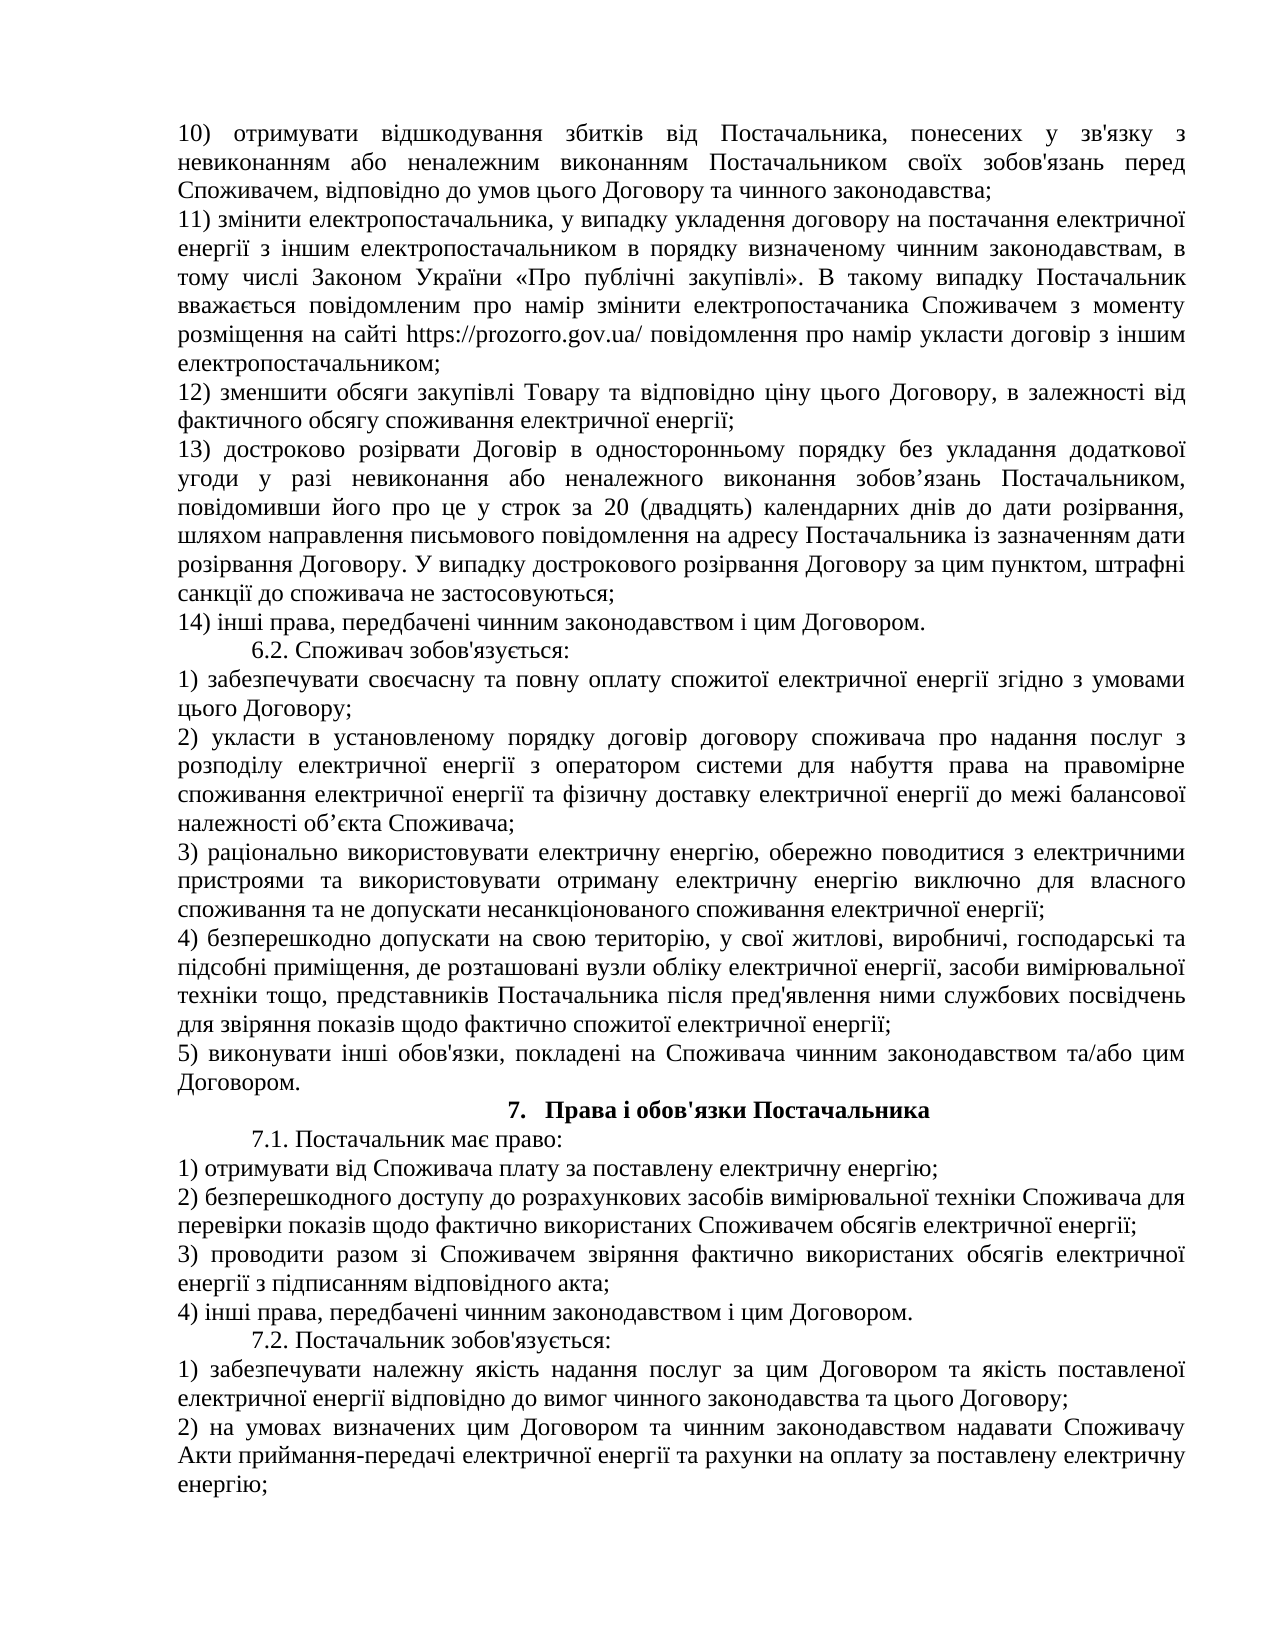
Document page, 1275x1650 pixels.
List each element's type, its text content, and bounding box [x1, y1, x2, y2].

text 1) забезпечувати належну якість надання послуг за цим Договором та якість поставленої електричної енергії відповідно до вимог чинного законодавства та цього Договору; [177, 1354, 1186, 1412]
text 4) безперешкодно допускати на свою територію, у свої житлові, виробничі, господарські та підсобні приміщення, де розташовані вузли обліку електричної енергії, засоби вимірювальної техніки тощо, представників Постачальника після пред'явлення ними службових посвідчень для звіряння показів щодо фактично спожитої електричної енергії; [177, 923, 1186, 1038]
text 11) змінити електропостачальника, у випадку укладення договору на постачання електричної енергії з іншим електропостачальником в порядку визначеному чинним законодавствам, в тому числі Законом України «Про публічні закупівлі». В такому випадку Постачальник вважається повідомленим про намір змінити електропостачаника Споживачем з моменту розміщення на сайті https://prozorro.gov.ua/ повідомлення про намір укласти договір з іншим електропостачальником; [177, 204, 1186, 377]
text 6.2. Споживач зобов'язується: [177, 636, 1186, 664]
text 5) виконувати інші обов'язки, покладені на Споживача чинним законодавством та/або цим Договором. [177, 1038, 1186, 1096]
text 2) на умовах визначених цим Договором та чинним законодавством надавати Споживачу Акти приймання-передачі електричної енергії та рахунки на оплату за поставлену електричну енергію; [177, 1412, 1186, 1498]
text 2) безперешкодного доступу до розрахункових засобів вимірювальної техніки Споживача для перевірки показів щодо фактично використаних Споживачем обсягів електричної енергії; [177, 1182, 1186, 1239]
text 4) інші права, передбачені чинним законодавством і цим Договором. [177, 1297, 1186, 1326]
text 13) достроково розірвати Договір в односторонньому порядку без укладання додаткової угоди у разі невиконання або неналежного виконання зобов’язань Постачальником, повідомивши його про це у строк за 20 (двадцять) календарних днів до дати розірвання, шляхом направлення письмового повідомлення на адресу Постачальника із зазначенням дати розірвання Договору. У випадку дострокового розірвання Договору за цим пунктом, штрафні санкції до споживача не застосовуються; [177, 434, 1186, 607]
text 10) отримувати відшкодування збитків від Постачальника, понесених у зв'язку з невиконанням або неналежним виконанням Постачальником своїх зобов'язань перед Споживачем, відповідно до умов цього Договору та чинного законодавства; [177, 118, 1186, 204]
text 3) проводити разом зі Споживачем звіряння фактично використаних обсягів електричної енергії з підписанням відповідного акта; [177, 1239, 1186, 1297]
text 12) зменшити обсяги закупівлі Товару та відповідно ціну цього Договору, в залежності від фактичного обсягу споживання електричної енергії; [177, 377, 1186, 434]
text 14) інші права, передбачені чинним законодавством і цим Договором. [177, 607, 1186, 636]
text 3) раціонально використовувати електричну енергію, обережно поводитися з електричними пристроями та використовувати отриману електричну енергію виключно для власного споживання та не допускати несанкціонованого споживання електричної енергії; [177, 837, 1186, 923]
text 7.2. Постачальник зобов'язується: [177, 1326, 1186, 1354]
text 1) отримувати від Споживача плату за поставлену електричну енергію; [177, 1153, 1186, 1182]
text 1) забезпечувати своєчасну та повну оплату спожитої електричної енергії згідно з умовами цього Договору; [177, 664, 1186, 722]
list Права і обов'язки Постачальника [251, 1096, 1186, 1124]
text 2) укласти в установленому порядку договір договору споживача про надання послуг з розподілу електричної енергії з оператором системи для набуття права на правомірне споживання електричної енергії та фізичну доставку електричної енергії до межі балансової належності об’єкта Споживача; [177, 722, 1186, 837]
text 7.1. Постачальник має право: [177, 1124, 1186, 1153]
